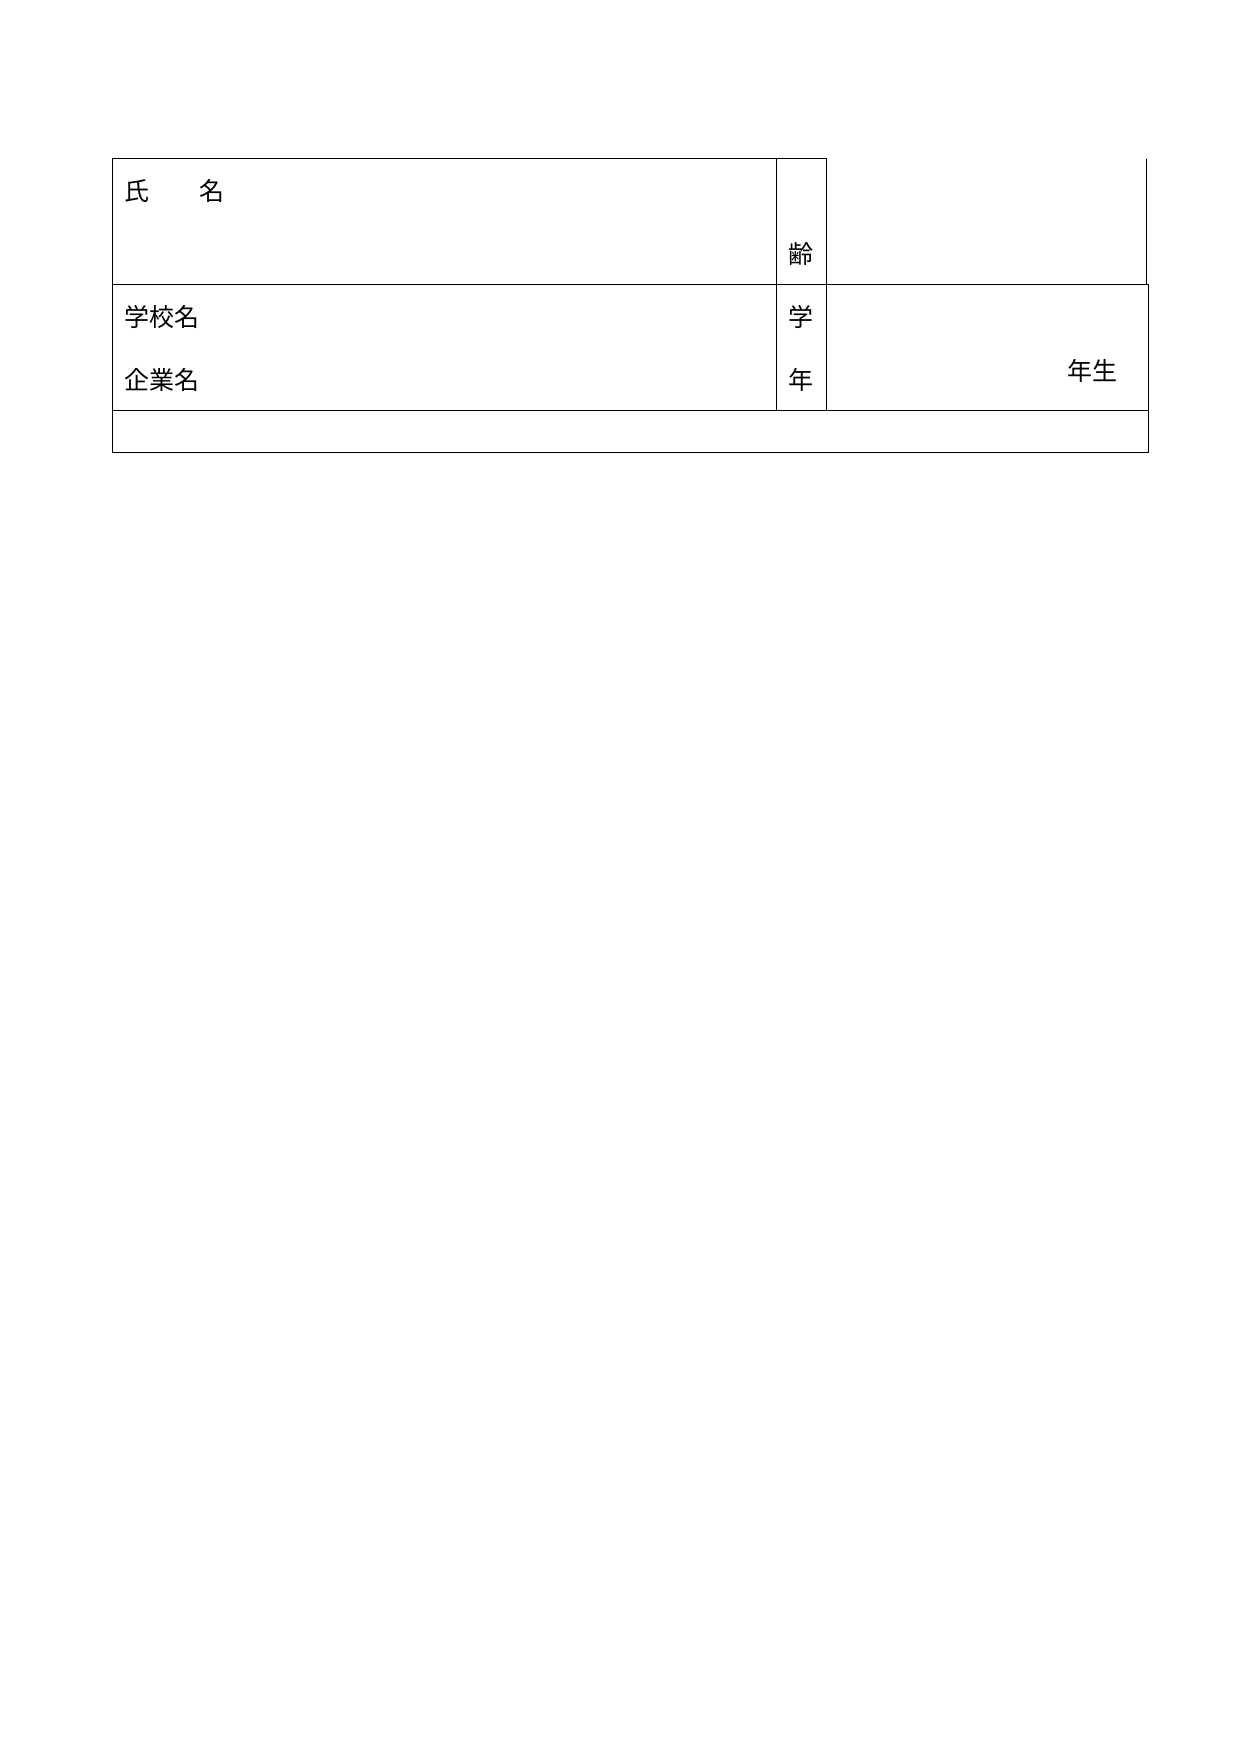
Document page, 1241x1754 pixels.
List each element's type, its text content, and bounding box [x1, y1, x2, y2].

table_cell 学 年 [777, 285, 826, 409]
table_cell [113, 411, 1148, 452]
table_cell [827, 158, 1146, 283]
table_cell 年 齢 [777, 159, 826, 283]
table_cell 氏 名 [113, 159, 612, 283]
table_cell [827, 285, 1148, 409]
table_cell [613, 159, 776, 283]
table_cell 学校名 企業名 [113, 285, 776, 409]
